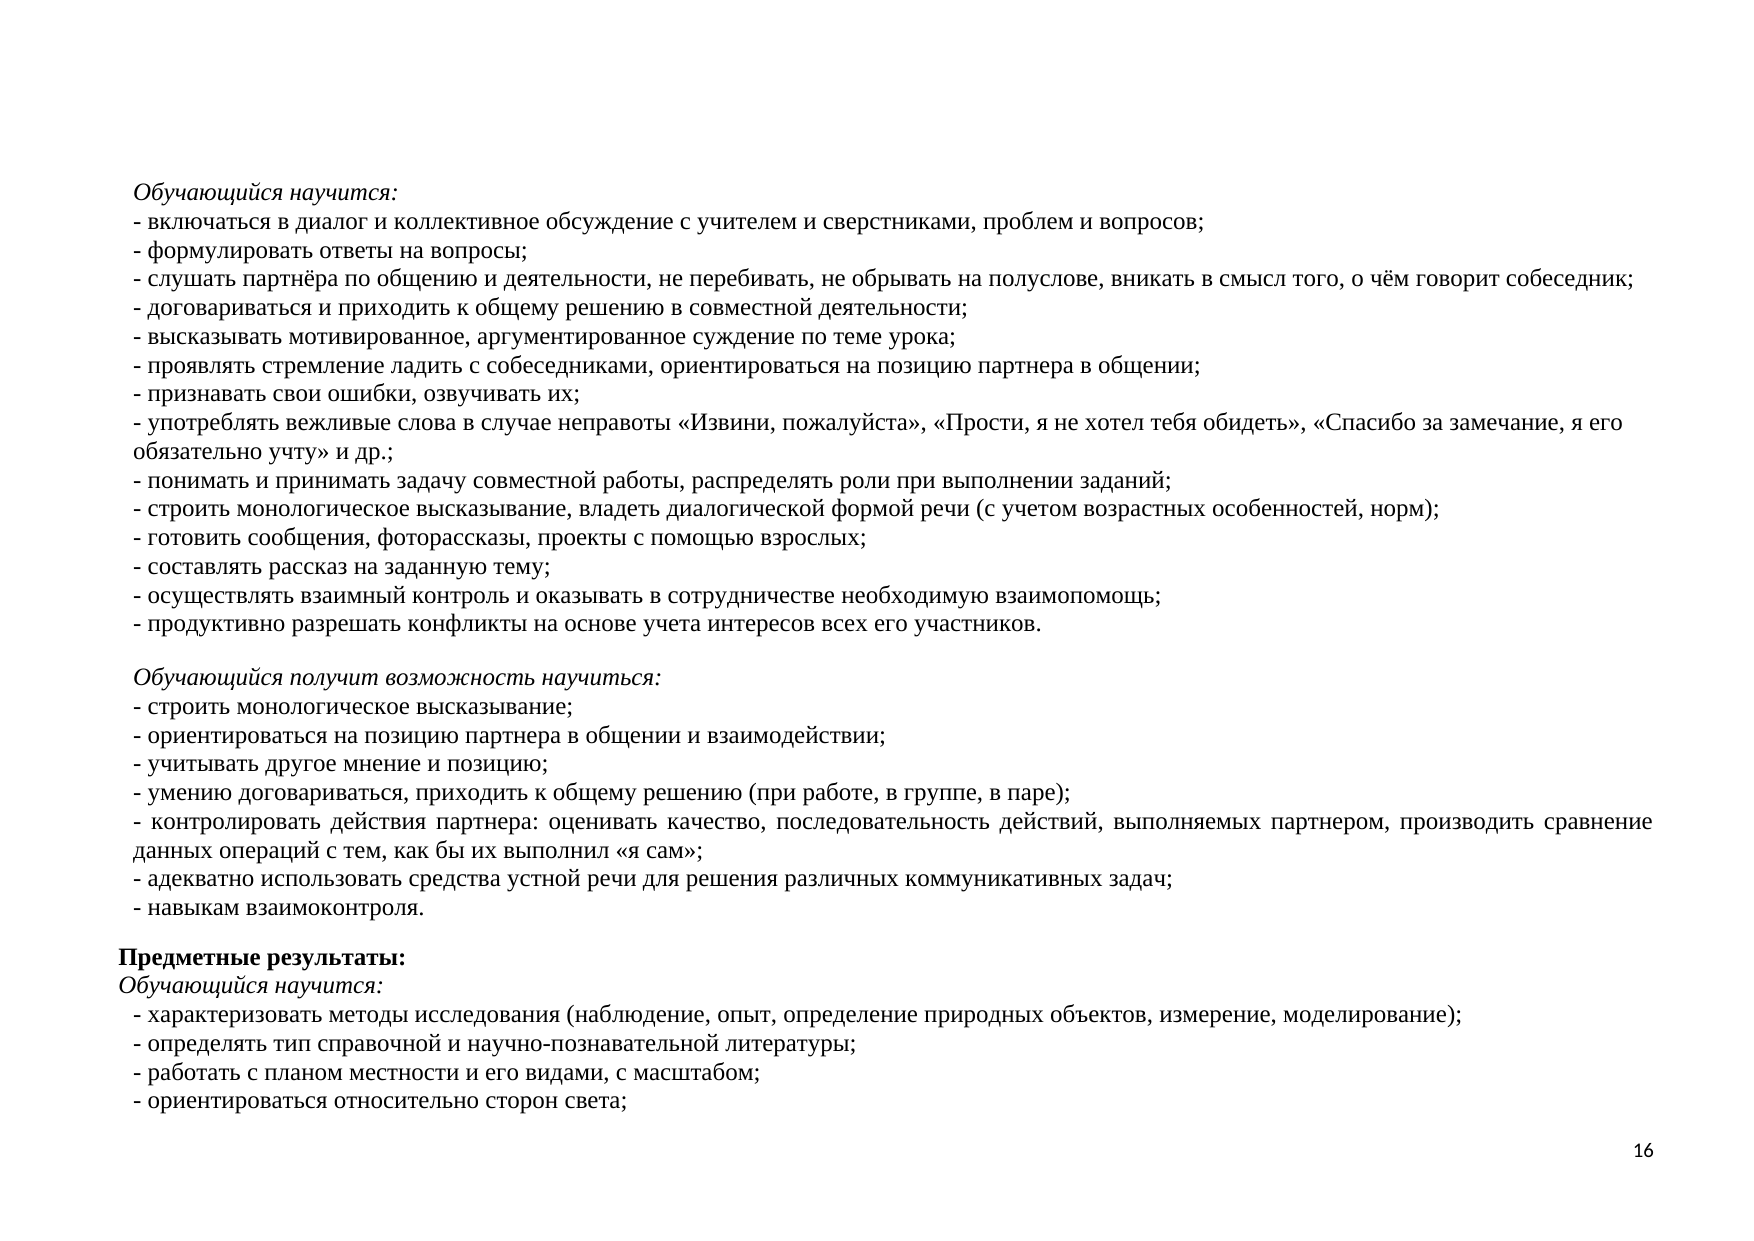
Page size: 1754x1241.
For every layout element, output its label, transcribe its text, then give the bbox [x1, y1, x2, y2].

text - работать с планом местности и его видами, с масштабом; [133, 1057, 1654, 1086]
text - характеризовать методы исследования (наблюдение, опыт, определение природных объектов, измерение, моделирование); [133, 999, 1654, 1028]
text Обучающийся научится: [133, 177, 1654, 206]
text - понимать и принимать задачу совместной работы, распределять роли при выполнении заданий; [133, 465, 1654, 493]
text Предметные результаты: [118, 942, 1654, 971]
text - формулировать ответы на вопросы; [133, 235, 1654, 263]
text - адекватно использовать средства устной речи для решения различных коммуникативных задач; [133, 863, 1654, 892]
text - контролировать действия партнера: оценивать качество, последовательность действий, выполняемых партнером, производить сравнение данных операций с тем, как бы их выполнил «я сам»; [133, 806, 1654, 863]
text - включаться в диалог и коллективное обсуждение с учителем и сверстниками, проблем и вопросов; [133, 206, 1654, 235]
text - строить монологическое высказывание; [133, 691, 1654, 720]
text - готовить сообщения, фоторассказы, проекты с помощью взрослых; [133, 522, 1654, 551]
text - умению договариваться, приходить к общему решению (при работе, в группе, в паре); [133, 777, 1654, 806]
text - учитывать другое мнение и позицию; [133, 748, 1654, 777]
text - слушать партнёра по общению и деятельности, не перебивать, не обрывать на полуслове, вникать в смысл того, о чём говорит собеседник; [133, 263, 1654, 292]
text - ориентироваться на позицию партнера в общении и взаимодействии; [133, 720, 1654, 748]
text - ориентироваться относительно сторон света; [133, 1086, 1654, 1114]
text - договариваться и приходить к общему решению в совместной деятельности; [133, 292, 1654, 321]
text - проявлять стремление ладить с собеседниками, ориентироваться на позицию партнера в общении; [133, 350, 1654, 378]
text - определять тип справочной и научно-познавательной литературы; [133, 1028, 1654, 1057]
text - высказывать мотивированное, аргументированное суждение по теме урока; [133, 321, 1654, 350]
text Обучающийся получит возможность научиться: [133, 662, 1654, 691]
text - навыкам взаимоконтроля. [133, 892, 1654, 921]
text - строить монологическое высказывание, владеть диалогической формой речи (с учетом возрастных особенностей, норм); [133, 493, 1654, 522]
text - признавать свои ошибки, озвучивать их; [133, 378, 1654, 407]
text Обучающийся научится: [118, 971, 1654, 999]
text - продуктивно разрешать конфликты на основе учета интересов всех его участников. [133, 608, 1654, 637]
text - составлять рассказ на заданную тему; [133, 551, 1654, 580]
text - осуществлять взаимный контроль и оказывать в сотрудничестве необходимую взаимопомощь; [133, 580, 1654, 608]
text - употреблять вежливые слова в случае неправоты «Извини, пожалуйста», «Прости, я не хотел тебя обидеть», «Спасибо за замечание, я его обязательно учту» и др.; [133, 407, 1654, 465]
